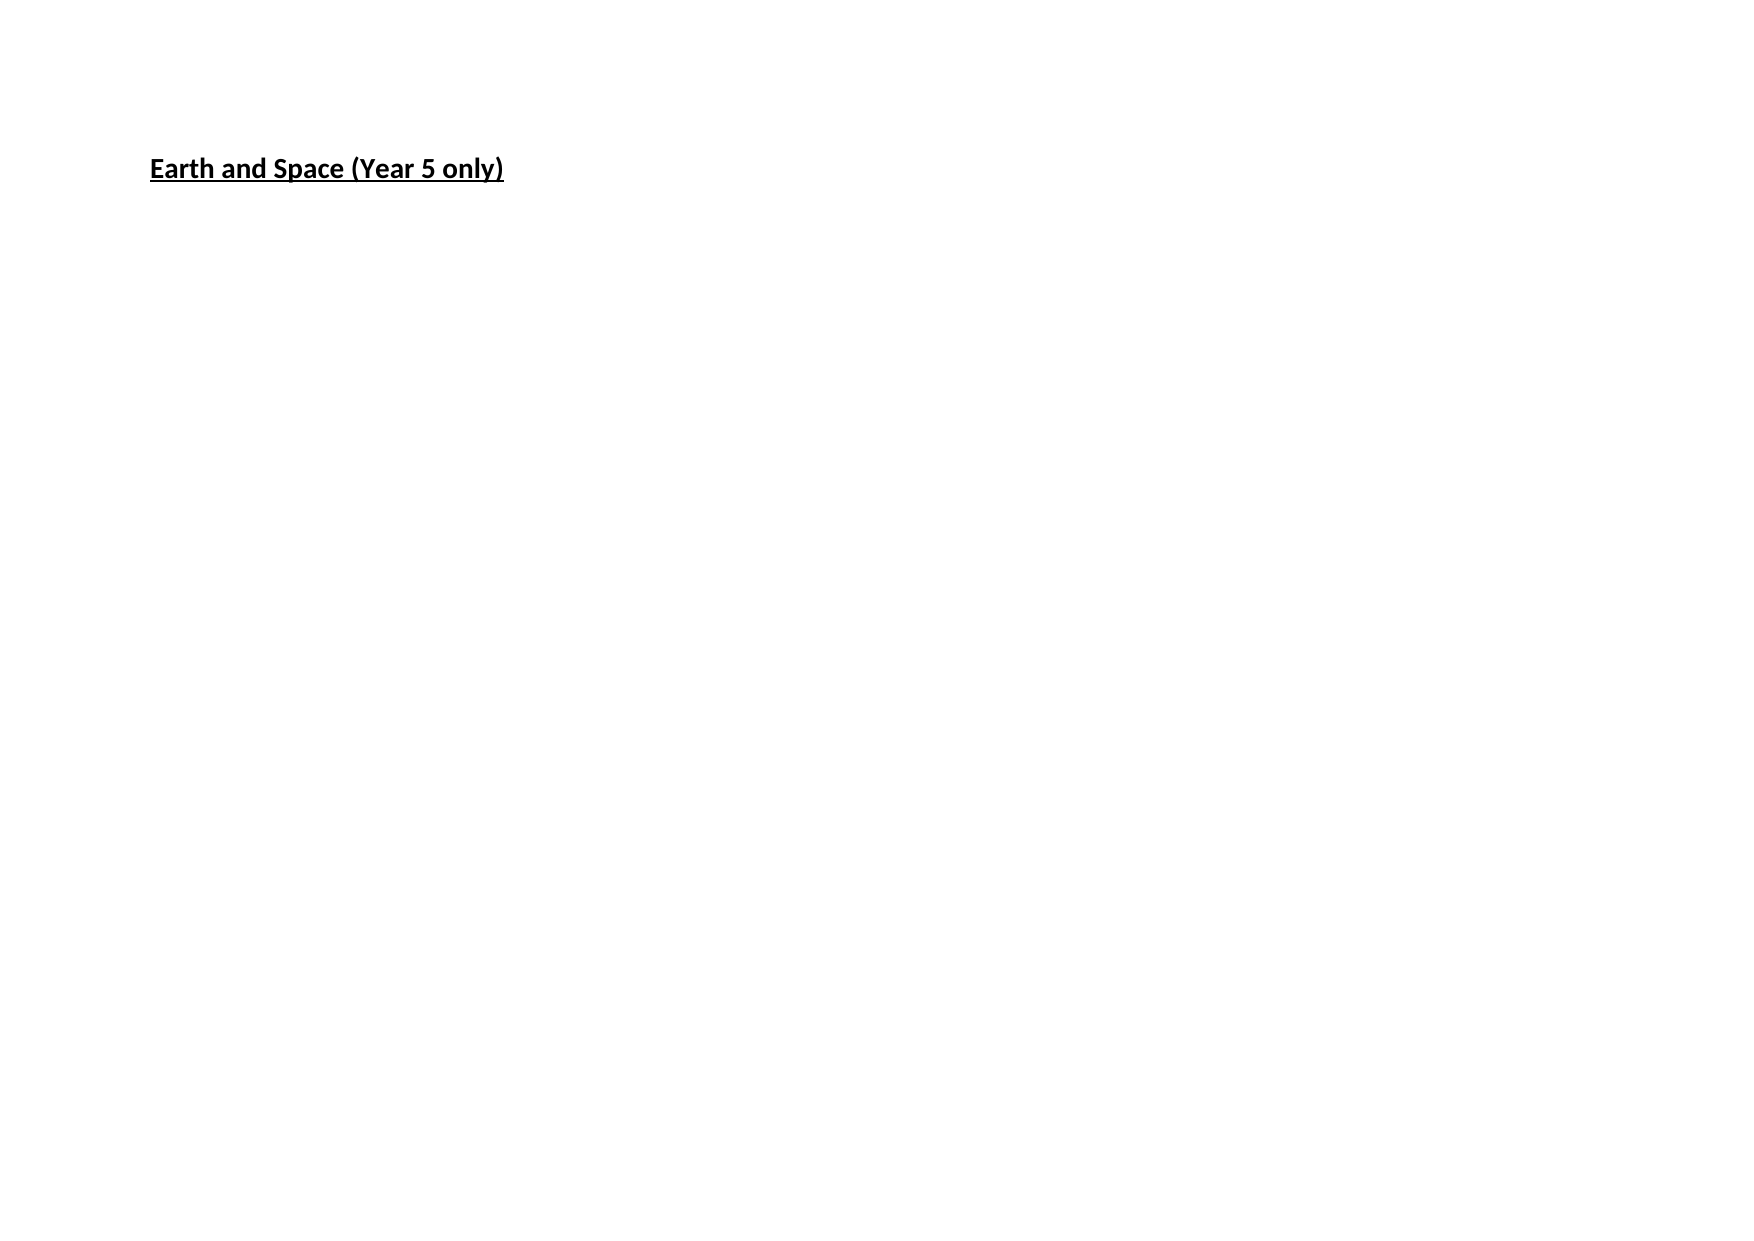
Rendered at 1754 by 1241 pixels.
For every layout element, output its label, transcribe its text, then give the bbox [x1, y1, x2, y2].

text Earth and Space (Year 5 only) [150, 150, 1604, 186]
